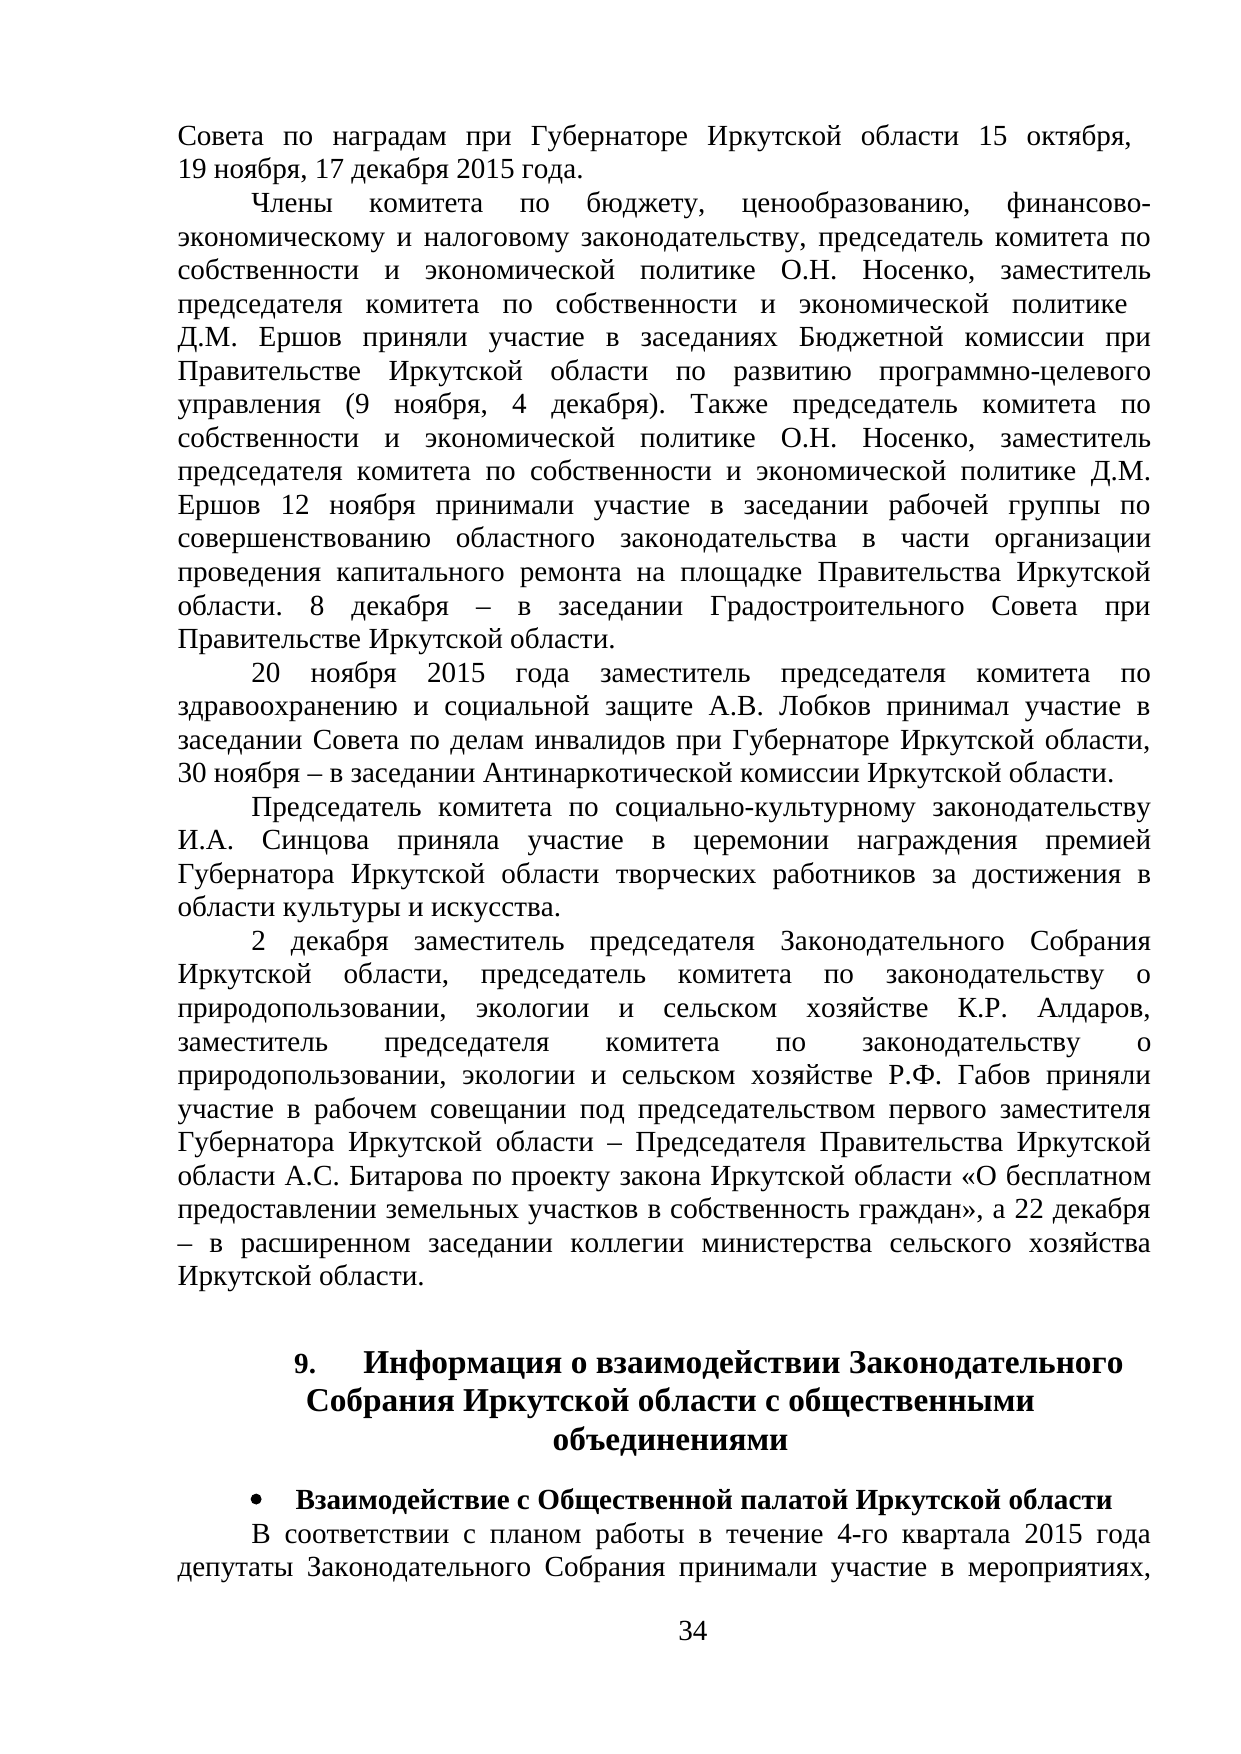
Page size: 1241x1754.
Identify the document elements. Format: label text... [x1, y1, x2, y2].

text 2 декабря заместитель председателя Законодательного Собрания Иркутской области, председатель комитета по законодательству о природопользовании, экологии и сельском хозяйстве К.Р. Алдаров, заместитель председателя комитета по законодательству о природопользовании, экологии и сельском хозяйстве Р.Ф. Габов приняли участие в рабочем совещании под председательством первого заместителя Губернатора Иркутской области – Председателя Правительства Иркутской области А.С. Битарова по проекту закона Иркутской области «О бесплатном предоставлении земельных участков в собственность граждан», а 22 декабря – в расширенном заседании коллегии министерства сельского хозяйства Иркутской области. [177, 923, 1152, 1292]
list Взаимодействие с Общественной палатой Иркутской области [177, 1482, 1152, 1516]
text 20 ноября 2015 года заместитель председателя комитета по здравоохранению и социальной защите А.В. Лобков принимал участие в заседании Совета по делам инвалидов при Губернаторе Иркутской области, 30 ноября – в заседании Антинаркотической комиссии Иркутской области. [177, 655, 1152, 789]
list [177, 1516, 1152, 1583]
subtitle Информация о взаимодействии Законодательного Собрания Иркутской области с общественными объединениями [189, 1342, 1152, 1457]
text Члены комитета по бюджету, ценообразованию, финансово-экономическому и налоговому законодательству, председатель комитета по собственности и экономической политике О.Н. Носенко, заместитель председателя комитета по собственности и экономической политике Д.М. Ершов приняли участие в заседаниях Бюджетной комиссии при Правительстве Иркутской области по развитию программно-целевого управления (9 ноября, 4 декабря). Также председатель комитета по собственности и экономической политике О.Н. Носенко, заместитель председателя комитета по собственности и экономической политике Д.М. Ершов 12 ноября принимали участие в заседании рабочей группы по совершенствованию областного законодательства в части организации проведения капитального ремонта на площадке Правительства Иркутской области. 8 декабря – в заседании Градостроительного Совета при Правительстве Иркутской области. [177, 185, 1152, 655]
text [177, 118, 1152, 185]
text Председатель комитета по социально-культурному законодательству И.А. Синцова приняла участие в церемонии награждения премией Губернатора Иркутской области творческих работников за достижения в области культуры и искусства. [177, 789, 1152, 923]
